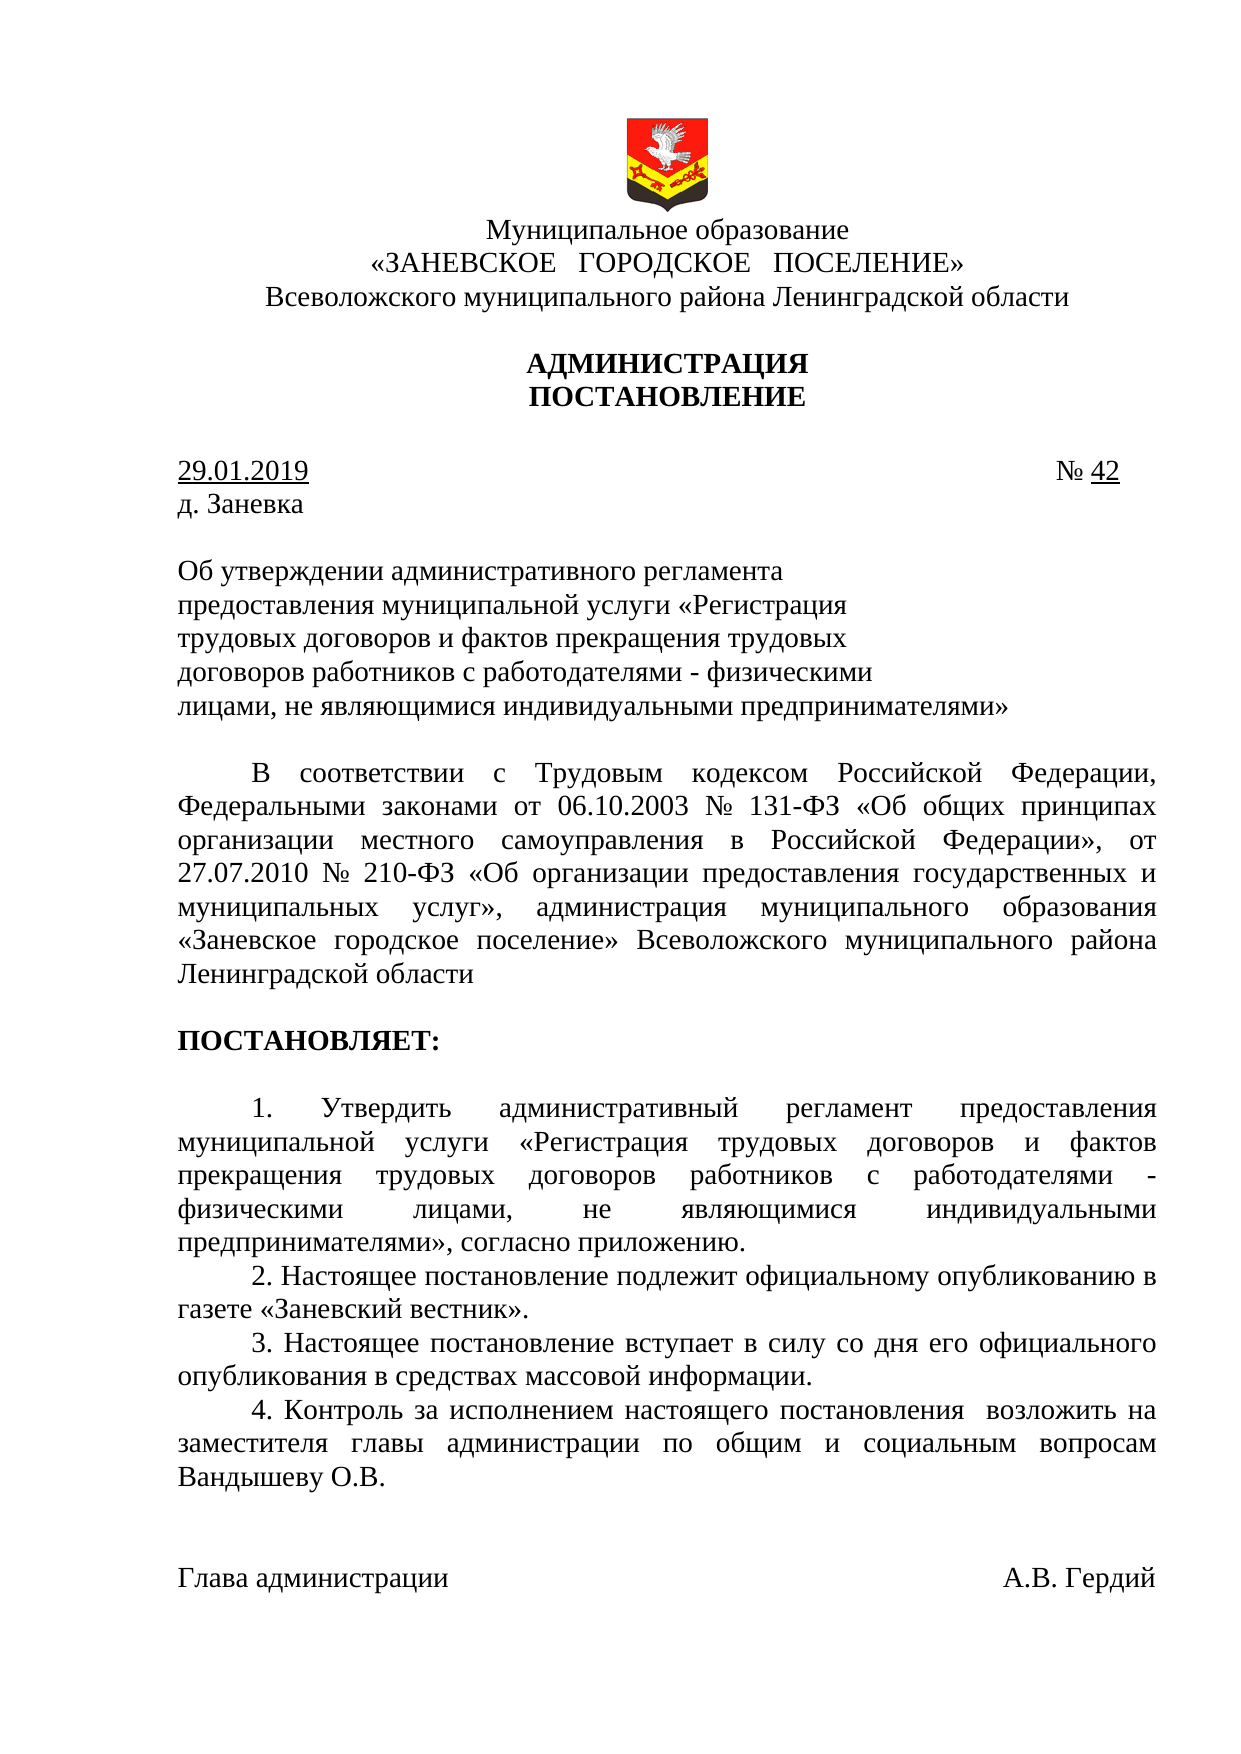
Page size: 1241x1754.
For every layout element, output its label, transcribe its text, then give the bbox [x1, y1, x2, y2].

text Муниципальное образование [177, 212, 1157, 245]
text АДМИНИСТРАЦИЯ [177, 346, 1157, 379]
title трудовых договоров и фактов прекращения трудовых [177, 621, 1157, 654]
title договоров работников с работодателями - физическими [177, 654, 1157, 688]
title 1. Утвердить административный регламент предоставления муниципальной услуги «Регистрация трудовых договоров и фактов прекращения трудовых договоров работников с работодателями - физическими лицами, не являющимися индивидуальными предпринимателями», согласно приложению. [177, 1090, 1157, 1258]
title лицами, не являющимися индивидуальными предпринимателями» [177, 688, 1157, 721]
text Всеволожского муниципального района Ленинградской области [177, 279, 1157, 312]
text Глава администрации А.В. Гердий [177, 1560, 1157, 1593]
title предоставления муниципальной услуги «Регистрация [177, 587, 1157, 621]
text ПОСТАНОВЛЕНИЕ [177, 379, 1157, 413]
text ПОСТАНОВЛЯЕТ: [177, 1023, 1157, 1057]
text 4. Контроль за исполнением настоящего постановления возложить на заместителя главы администрации по общим и социальным вопросам Вандышеву О.В. [177, 1392, 1157, 1493]
text 3. Настоящее постановление вступает в силу со дня его официального опубликования в средствах массовой информации. [177, 1325, 1157, 1392]
text В соответствии с Трудовым кодексом Российской Федерации, Федеральными законами от 06.10.2003 № 131-ФЗ «Об общих принципах организации местного самоуправления в Российской Федерации», от 27.07.2010 № 210-ФЗ «Об организации предоставления государственных и муниципальных услуг», администрация муниципального образования «Заневское городское поселение» Всеволожского муниципального района Ленинградской области [177, 755, 1157, 989]
text 2. Настоящее постановление подлежит официальному опубликованию в газете «Заневский вестник». [177, 1258, 1157, 1325]
text «ЗАНЕВСКОЕ ГОРОДСКОЕ ПОСЕЛЕНИЕ» [177, 245, 1157, 279]
picture [626, 118, 708, 212]
text д. Заневка [177, 486, 1157, 520]
text 29.01.2019 № 42 [177, 453, 1157, 486]
title Об утверждении административного регламента [177, 553, 1157, 587]
